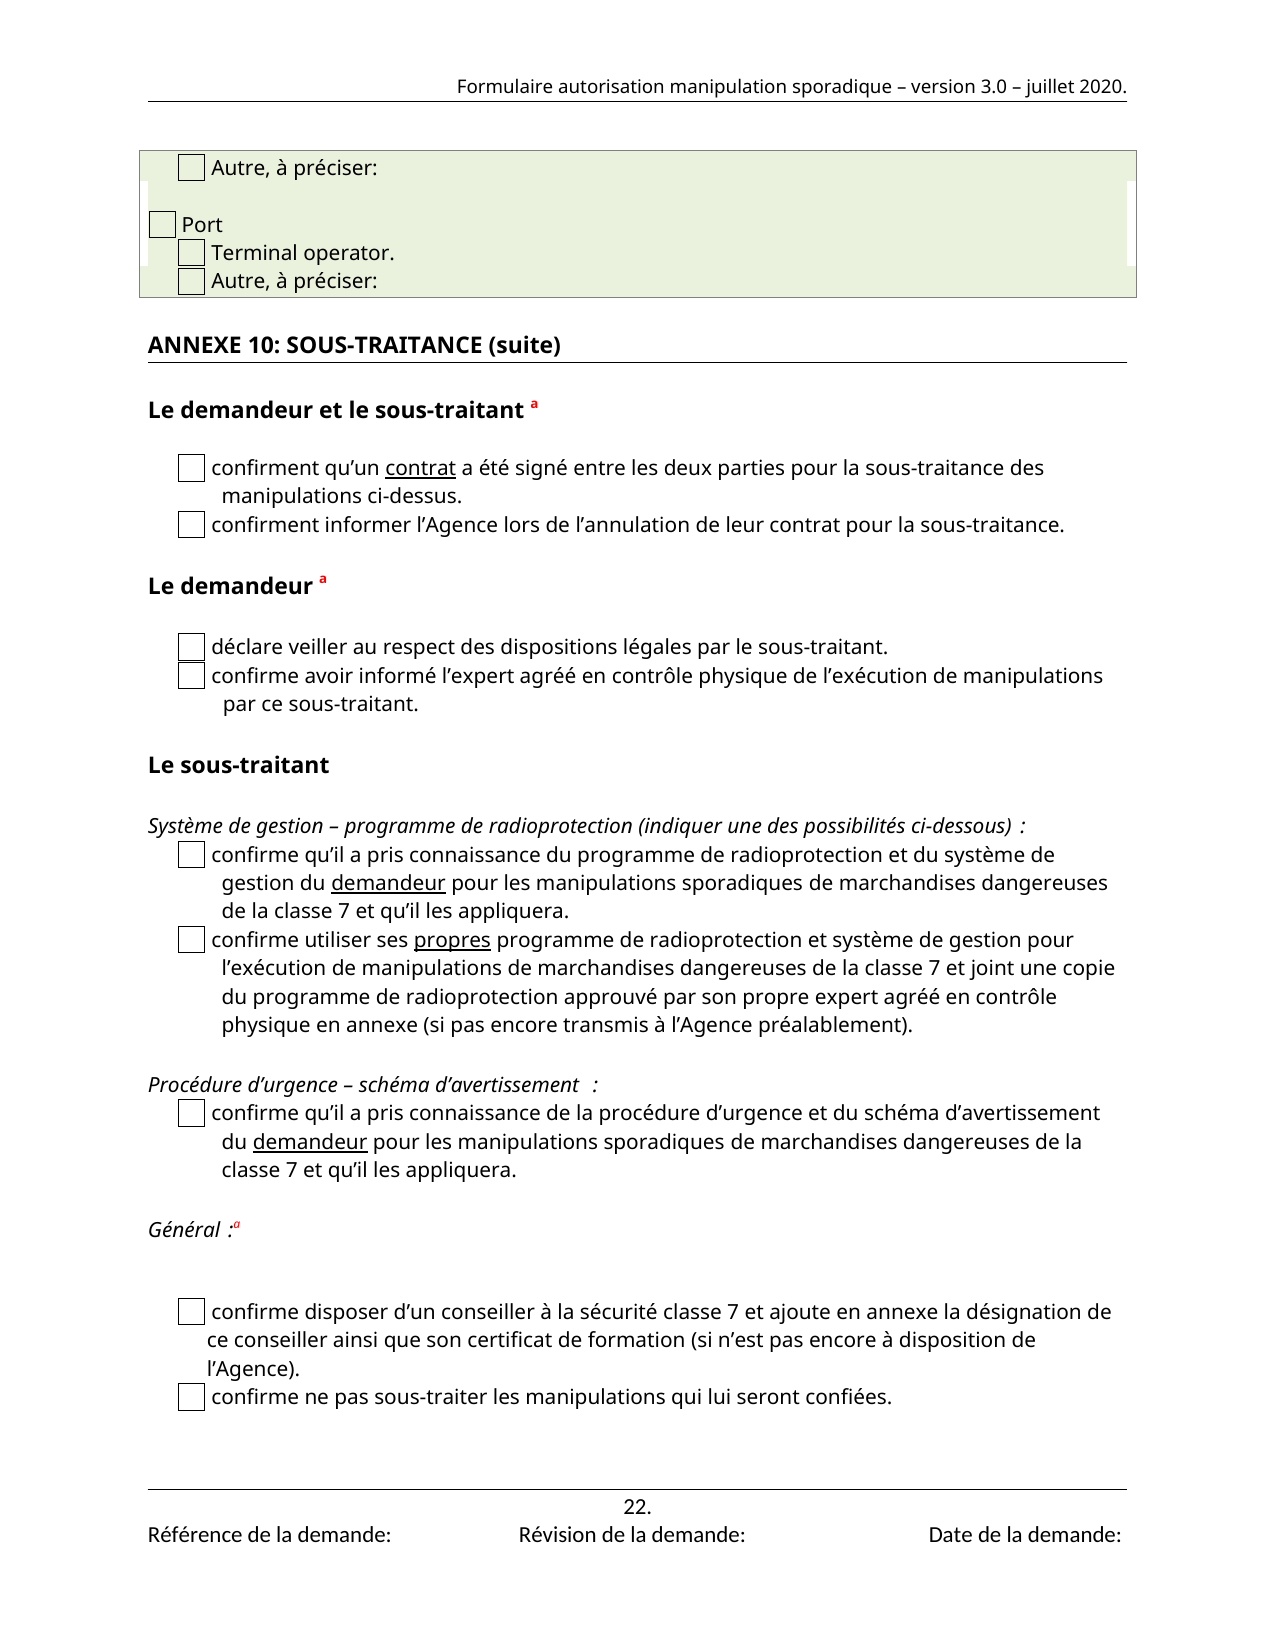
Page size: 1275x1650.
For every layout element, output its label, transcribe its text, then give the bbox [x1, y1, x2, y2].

text Système de gestion – programme de radioprotection (indiquer une des possibilités ci-dessous) : [148, 811, 1127, 840]
text confirment informer l’Agence lors de l’annulation de leur contrat pour la sous-traitance. [177, 510, 1127, 538]
text confirme ne pas sous-traiter les manipulations qui lui seront confiées. [148, 1382, 1127, 1411]
text Le demandeur a [148, 570, 1127, 601]
text Le sous-traitant [148, 749, 1127, 780]
text confirme avoir informé l’expert agréé en contrôle physique de l’exécution de manipulations par ce sous-traitant. [177, 661, 1127, 718]
text Général :a [148, 1215, 1127, 1243]
text confirme qu’il a pris connaissance de la procédure d’urgence et du schéma d’avertissement du demandeur pour les manipulations sporadiques de marchandises dangereuses de la classe 7 et qu’il les appliquera. [177, 1098, 1127, 1184]
text confirment qu’un contrat a été signé entre les deux parties pour la sous-traitance des manipulations ci-dessus. [177, 453, 1127, 510]
text ANNEXE 10: SOUS-TRAITANCE (suite) [148, 329, 1127, 362]
text Terminal operator. [148, 238, 1127, 264]
text Procédure d’urgence – schéma d’avertissement : [148, 1070, 1127, 1098]
text déclare veiller au respect des dispositions légales par le sous-traitant. [177, 632, 1127, 661]
text Le demandeur et le sous-traitant a [148, 394, 1127, 425]
text confirme disposer d’un conseiller à la sécurité classe 7 et ajoute en annexe la désignation de ce conseiller ainsi que son certificat de formation (si n’est pas encore à disposition de l’Agence). [177, 1297, 1127, 1382]
text Port [148, 210, 1127, 238]
text confirme qu’il a pris connaissance du programme de radioprotection et du système de gestion du demandeur pour les manipulations sporadiques de marchandises dangereuses de la classe 7 et qu’il les appliquera. [177, 840, 1127, 925]
text confirme utiliser ses propres programme de radioprotection et système de gestion pour l’exécution de manipulations de marchandises dangereuses de la classe 7 et joint une copie du programme de radioprotection approuvé par son propre expert agréé en contrôle physique en annexe (si pas encore transmis à l’Agence préalablement). [177, 925, 1127, 1039]
text Autre, à préciser: [140, 264, 1136, 297]
text Autre, à préciser: [140, 151, 1136, 181]
